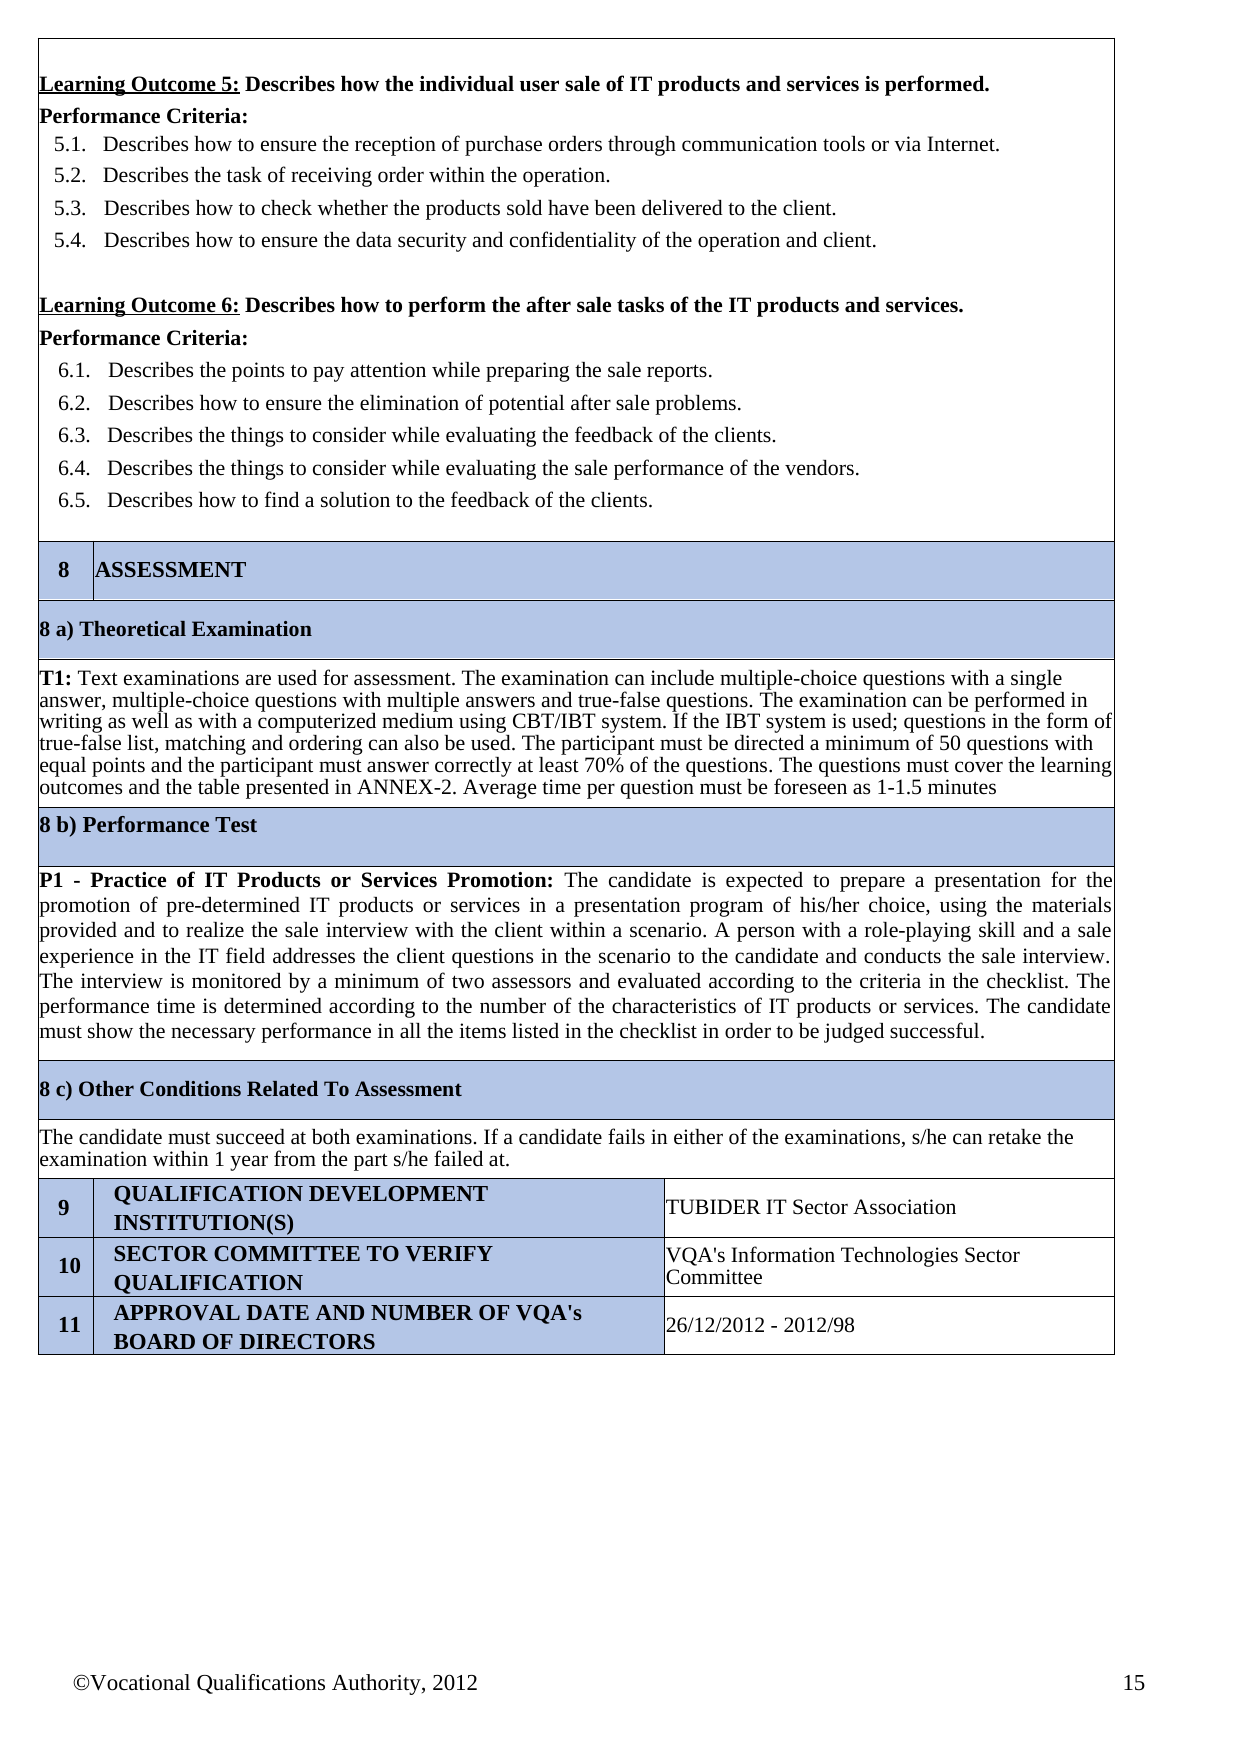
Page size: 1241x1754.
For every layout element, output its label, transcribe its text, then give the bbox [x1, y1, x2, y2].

text 15 [1122, 1672, 1145, 1695]
table_cell P1 - Practice of IT Products or Services Promotion: The candidate is expected to prepare a presentation for the promotion of pre-determined IT products or services in a presentation program of his/her choice, using the materials provided and to realize the sale interview with the client within a scenario. A person with a role-playing skill and a sale experience in the IT field addresses the client questions in the scenario to the candidate and conducts the sale interview. The interview is monitored by a minimum of two assessors and evaluated according to the criteria in the checklist. The performance time is determined according to the number of the characteristics of IT products or services. The candidate must show the necessary performance in all the items listed in the checklist in order to be judged successful. [39, 867, 1114, 1060]
table_cell 9 [39, 1179, 93, 1237]
table_cell 10 [39, 1238, 93, 1296]
table_cell QUALIFICATION DEVELOPMENT INSTITUTION(S) [94, 1179, 664, 1237]
table_cell SECTOR COMMITTEE TO VERIFY QUALIFICATION [94, 1238, 664, 1296]
table_cell 8 b) Performance Test [39, 808, 1114, 866]
table_cell The candidate must succeed at both examinations. If a candidate fails in either of the examinations, s/he can retake the examination within 1 year from the part s/he failed at. [39, 1120, 1114, 1178]
table_cell APPROVAL DATE AND NUMBER OF VQA's BOARD OF DIRECTORS [94, 1297, 664, 1354]
table_cell 8 c) Other Conditions Related To Assessment [39, 1061, 1114, 1119]
table_cell ASSESSMENT [94, 542, 1114, 599]
table_cell T1: Text examinations are used for assessment. The examination can include multiple-choice questions with a single answer, multiple-choice questions with multiple answers and true-false questions. The examination can be performed in writing as well as with a computerized medium using CBT/IBT system. If the IBT system is used; questions in the form of true-false list, matching and ordering can also be used. The participant must be directed a minimum of 50 questions with equal points and the participant must answer correctly at least 70% of the questions. The questions must cover the learning outcomes and the table presented in ANNEX-2. Average time per question must be foreseen as 1-1.5 minutes [39, 660, 1114, 807]
table_cell 26/12/2012 - 2012/98 [665, 1297, 1114, 1354]
text ©Vocational Qualifications Authority, 2012 [73, 1672, 478, 1695]
table_cell VQA's Information Technologies Sector Committee [665, 1238, 1114, 1296]
table_cell 8 [39, 542, 93, 599]
table_header Learning Outcome 5: Describes how the individual user sale of IT products and services is performed. Performance Criteria: Describes how to ensure the reception of purchase orders through communication tools or via Internet. Describes the task of receiving order within the operation. Describes how to check whether the products sold have been delivered to the client. Describes how to ensure the data security and confidentiality of the operation and client. Learning Outcome 6: Describes how to perform the after sale tasks of the IT products and services. Performance Criteria: Describes the points to pay attention while preparing the sale reports. Describes how to ensure the elimination of potential after sale problems. Describes the things to consider while evaluating the feedback of the clients. Describes the things to consider while evaluating the sale performance of the vendors. Describes how to find a solution to the feedback of the clients. [39, 39, 1114, 541]
table_cell TUBIDER IT Sector Association [665, 1179, 1114, 1237]
table_cell 8 a) Theoretical Examination [39, 601, 1114, 658]
table_cell 11 [39, 1297, 93, 1354]
